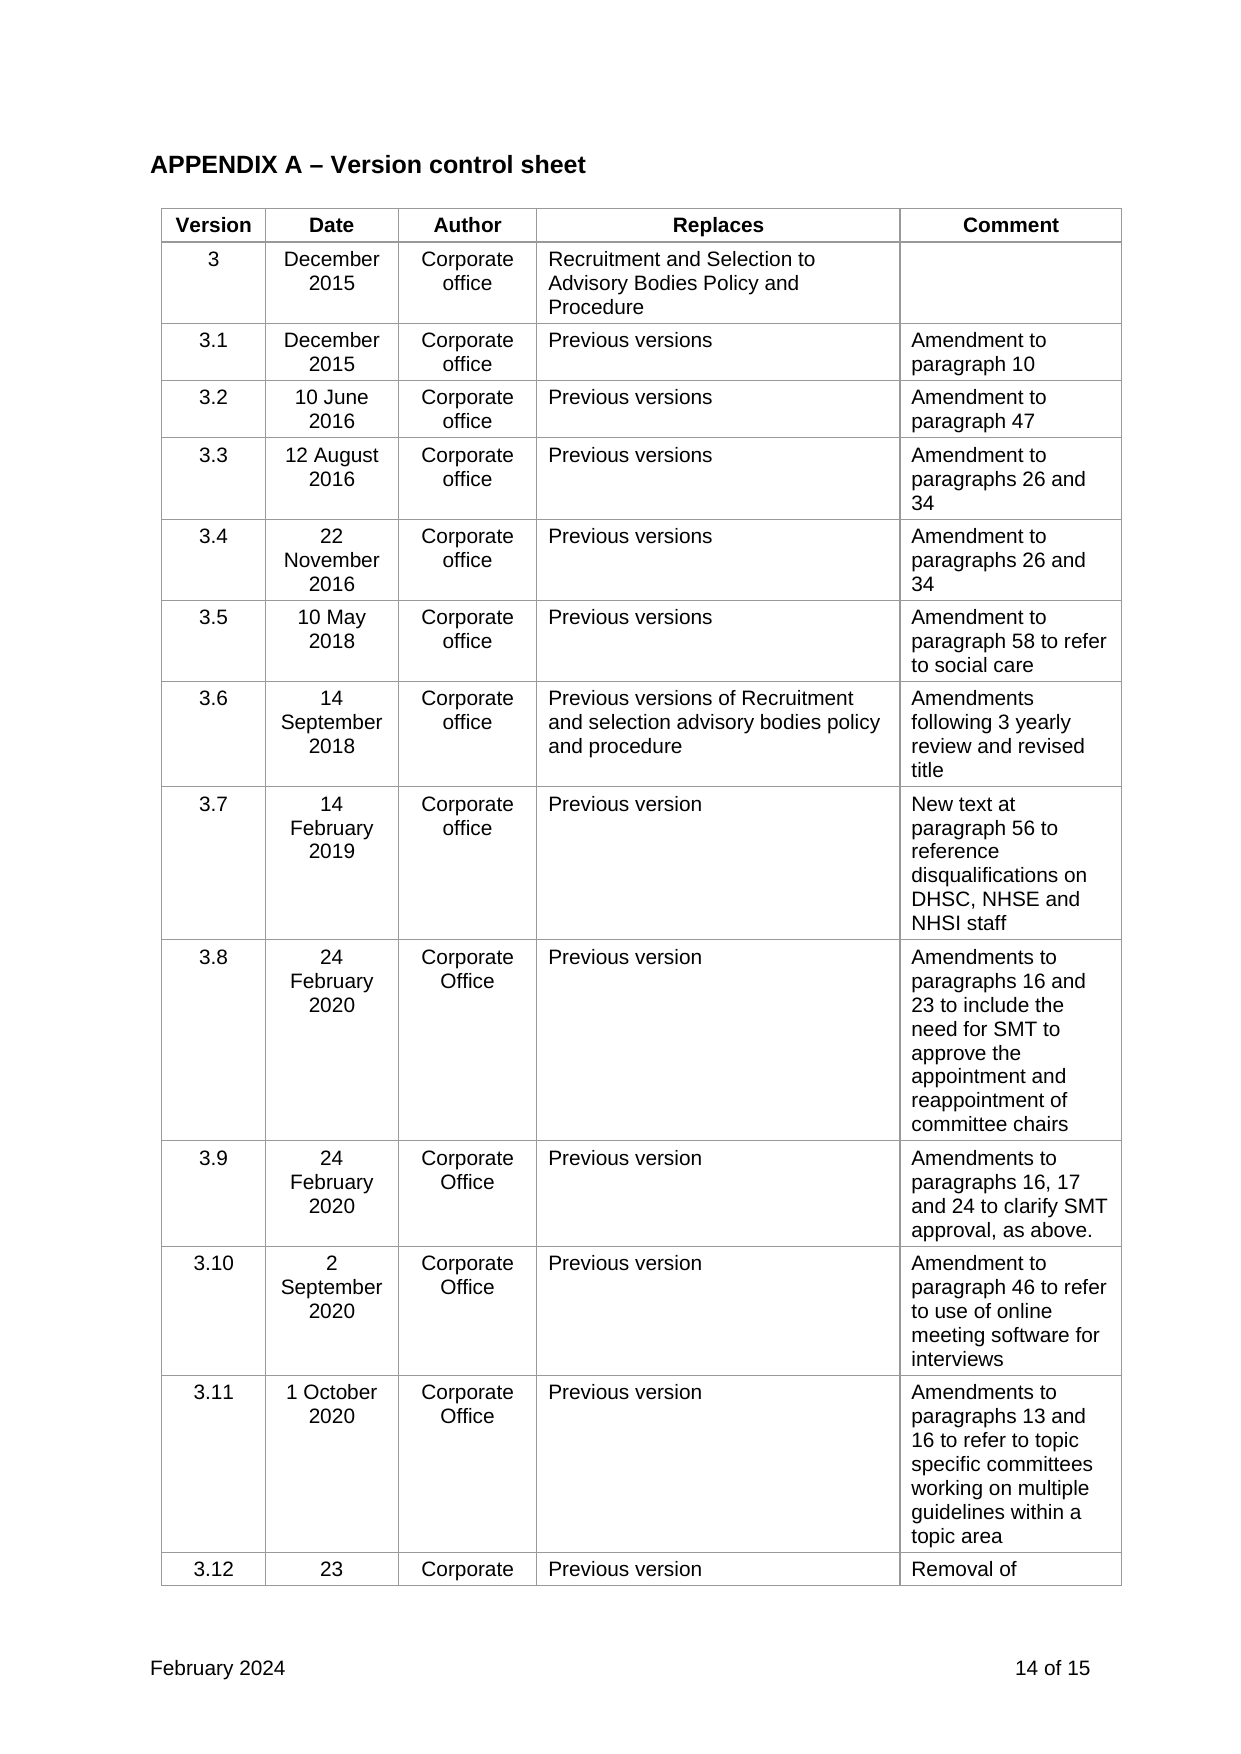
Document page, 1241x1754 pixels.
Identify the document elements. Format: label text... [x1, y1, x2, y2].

table_cell 3.11 [162, 1376, 265, 1552]
table_cell 3.1 [162, 324, 265, 380]
table_cell 12 August 2016 [266, 438, 398, 518]
table_cell 3.9 [162, 1141, 265, 1246]
table_cell 3.12 [162, 1553, 265, 1585]
table_cell Corporate office [399, 438, 536, 518]
table_cell Corporate office [399, 243, 536, 323]
table_cell 14 February 2019 [266, 787, 398, 939]
table_cell Amendments to paragraphs 16 and 23 to include the need for SMT to approve the appointment and reappointment of committee chairs [901, 940, 1121, 1140]
table_cell 23 November 2020 [266, 1553, 398, 1585]
table_cell Recruitment and Selection to Advisory Bodies Policy and Procedure [537, 243, 899, 323]
table_cell December 2015 [266, 243, 398, 323]
table_cell 3.5 [162, 601, 265, 681]
table_header Comment [901, 209, 1121, 241]
table_header Date [266, 209, 398, 241]
table_cell Previous version [537, 1376, 899, 1552]
table_header Version [162, 209, 265, 241]
table_cell Corporate office [399, 787, 536, 939]
table_cell Amendment to paragraph 46 to refer to use of online meeting software for interviews [901, 1247, 1121, 1375]
table_cell 3.7 [162, 787, 265, 939]
table_cell Previous versions [537, 520, 899, 600]
table_cell Corporate Office [399, 1553, 536, 1585]
table_cell Amendment to paragraph 47 [901, 381, 1121, 437]
text APPENDIX A – Version control sheet [150, 150, 1090, 179]
table_cell Amendment to paragraph 58 to refer to social care [901, 601, 1121, 681]
table_cell Corporate Office [399, 1376, 536, 1552]
table_cell Previous version [537, 1553, 899, 1585]
table_cell 14 September 2018 [266, 682, 398, 786]
table_cell Amendments to paragraphs 16, 17 and 24 to clarify SMT approval, as above. [901, 1141, 1121, 1246]
table_cell Previous versions [537, 324, 899, 380]
table_cell 3.3 [162, 438, 265, 518]
table_cell 10 May 2018 [266, 601, 398, 681]
table_cell 3.2 [162, 381, 265, 437]
table_cell 10 June 2016 [266, 381, 398, 437]
table_cell Corporate Office [399, 1247, 536, 1375]
table_cell Corporate office [399, 682, 536, 786]
table_cell 3.10 [162, 1247, 265, 1375]
table_cell Amendment to paragraphs 26 and 34 [901, 520, 1121, 600]
table_cell 3.6 [162, 682, 265, 786]
table_cell 22 November 2016 [266, 520, 398, 600]
table_cell Previous version [537, 940, 899, 1140]
table_cell Previous versions [537, 381, 899, 437]
table_cell Corporate office [399, 520, 536, 600]
table_header Author [399, 209, 536, 241]
table_cell 1 October 2020 [266, 1376, 398, 1552]
table_cell 24 February 2020 [266, 1141, 398, 1246]
table_header Replaces [537, 209, 899, 241]
table_cell Corporate office [399, 601, 536, 681]
table_cell 3.4 [162, 520, 265, 600]
table_cell 3.8 [162, 940, 265, 1140]
table_cell Previous versions of Recruitment and selection advisory bodies policy and procedure [537, 682, 899, 786]
table_cell Previous version [537, 787, 899, 939]
table_cell Amendments to paragraphs 13 and 16 to refer to topic specific committees working on multiple guidelines within a topic area [901, 1376, 1121, 1552]
table_cell New text at paragraph 56 to reference disqualifications on DHSC, NHSE and NHSI staff [901, 787, 1121, 939]
table_cell Corporate office [399, 324, 536, 380]
table_cell 2 September 2020 [266, 1247, 398, 1375]
table_cell [901, 243, 1121, 323]
table_cell Corporate Office [399, 940, 536, 1140]
table_cell Amendments following 3 yearly review and revised title [901, 682, 1121, 786]
table_cell Amendment to paragraphs 26 and 34 [901, 438, 1121, 518]
table_cell Corporate office [399, 381, 536, 437]
table_cell Previous versions [537, 601, 899, 681]
table_cell Previous versions [537, 438, 899, 518]
table_cell Amendment to paragraph 10 [901, 324, 1121, 380]
table_cell 24 February 2020 [266, 940, 398, 1140]
table_cell December 2015 [266, 324, 398, 380]
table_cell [901, 1553, 1121, 1585]
table_cell 3 [162, 243, 265, 323]
table_cell Previous version [537, 1141, 899, 1246]
table_cell Corporate Office [399, 1141, 536, 1246]
table_cell Previous version [537, 1247, 899, 1375]
